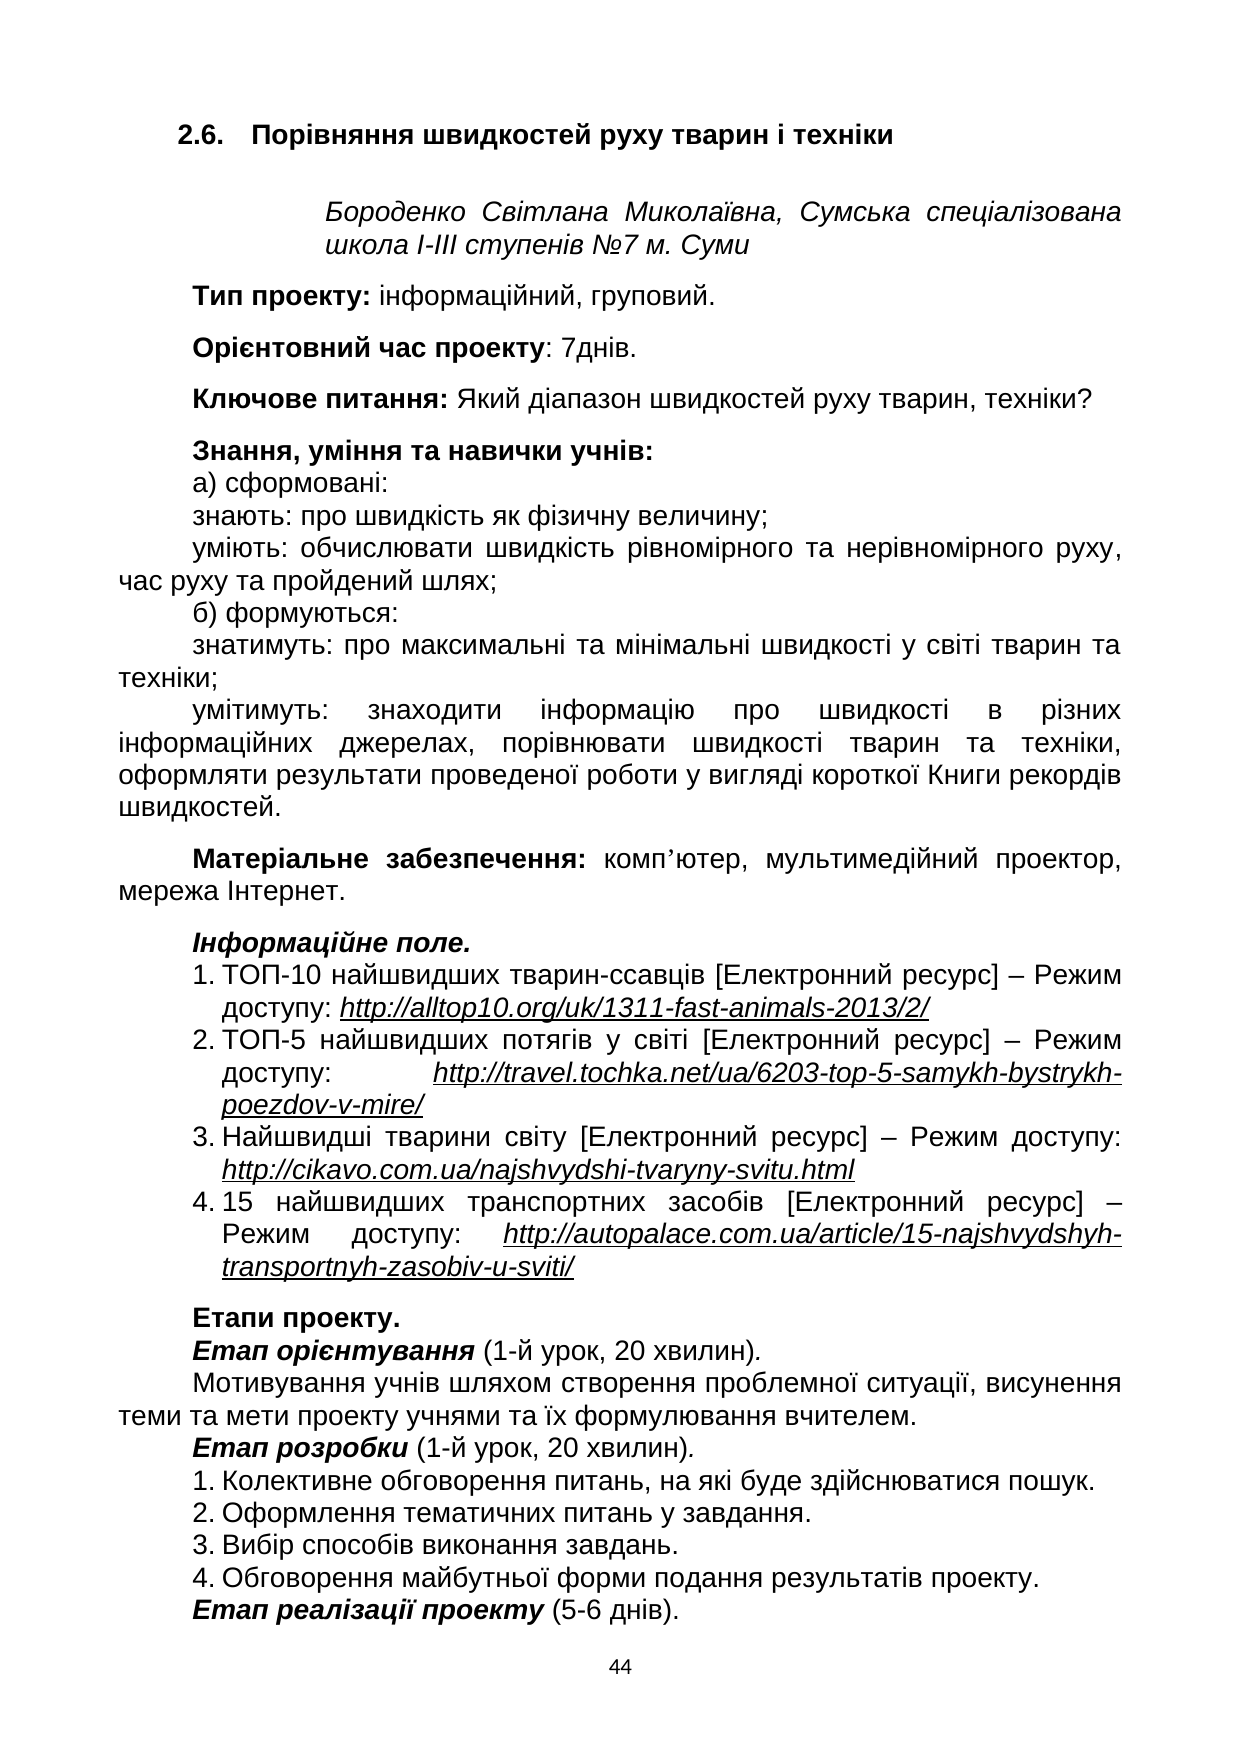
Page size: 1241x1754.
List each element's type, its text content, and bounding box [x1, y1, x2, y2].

text а) сформовані: [118, 466, 1122, 499]
text Етап розробки (1-й урок, 20 хвилин). [118, 1431, 1122, 1463]
text Мотивування учнів шляхом створення проблемної ситуації, висунення теми та мети проекту учнями та їх формулювання вчителем. [118, 1366, 1122, 1431]
list Вибір способів виконання завдань. [192, 1528, 1122, 1561]
text уміють: обчислювати швидкість рівномірного та нерівномірного руху, час руху та пройдений шлях; [118, 531, 1122, 596]
list ТОП-5 найшвидших потягів у світі [Електронний ресурс] – Режим доступу: http://travel.tochka.net/ua/6203-top-5-samykh-bystrykh-poezdov-v-mire/ [192, 1023, 1122, 1120]
list Обговорення майбутньої форми подання результатів проекту. [192, 1561, 1122, 1593]
list 15 найшвидших транспортних засобів [Електронний ресурс] – Режим доступу: http://autopalace.com.ua/article/15-najshvydshyh-transportnyh-zasobiv-u-sviti/ [192, 1185, 1122, 1282]
text б) формуються: [118, 596, 1122, 628]
list Найшвидші тварини світу [Електронний ресурс] – Режим доступу: http://cikavo.com.ua/najshvydshi-tvaryny-svitu.html [192, 1120, 1122, 1185]
list ТОП-10 найшвидших тварин-ссавців [Електронний ресурс] – Режим доступу: http://alltop10.org/uk/1311-fast-animals-2013/2/ [192, 958, 1122, 1023]
text умітимуть: знаходити інформацію про швидкості в різних інформаційних джерелах, порівнювати швидкості тварин та техніки, оформляти результати проведеної роботи у вигляді короткої Книги рекордів швидкостей. [118, 693, 1122, 823]
text Ключове питання: Який діапазон швидкостей руху тварин, техніки? [118, 382, 1122, 415]
text Бороденко Світлана Миколаївна, Сумська спеціалізована школа І-ІІІ ступенів №7 м. Суми [325, 195, 1122, 260]
list Етап реалізації проекту (5-6 днів). [118, 1593, 1122, 1625]
text Етап орієнтування (1-й урок, 20 хвилин). [118, 1334, 1122, 1366]
text Тип проекту: інформаційний, груповий. [118, 279, 1122, 312]
text Етапи проекту. [118, 1301, 1122, 1334]
text Знання, уміння та навички учнів: [118, 434, 1122, 466]
text знають: про швидкість як фізичну величину; [118, 499, 1122, 531]
list Порівняння швидкостей руху тварин і техніки [177, 118, 1122, 151]
text Інформаційне поле. [118, 926, 1122, 958]
text знатимуть: про максимальні та мінімальні швидкості у світі тварин та техніки; [118, 628, 1122, 693]
list Колективне обговорення питань, на які буде здійснюватися пошук. [192, 1463, 1122, 1496]
list Оформлення тематичних питань у завдання. [192, 1496, 1122, 1528]
text Матеріальне забезпечення: компʼютер, мультимедійний проектор, мережа Інтернет. [118, 842, 1122, 907]
text Орієнтовний час проекту: 7днів. [118, 331, 1122, 363]
